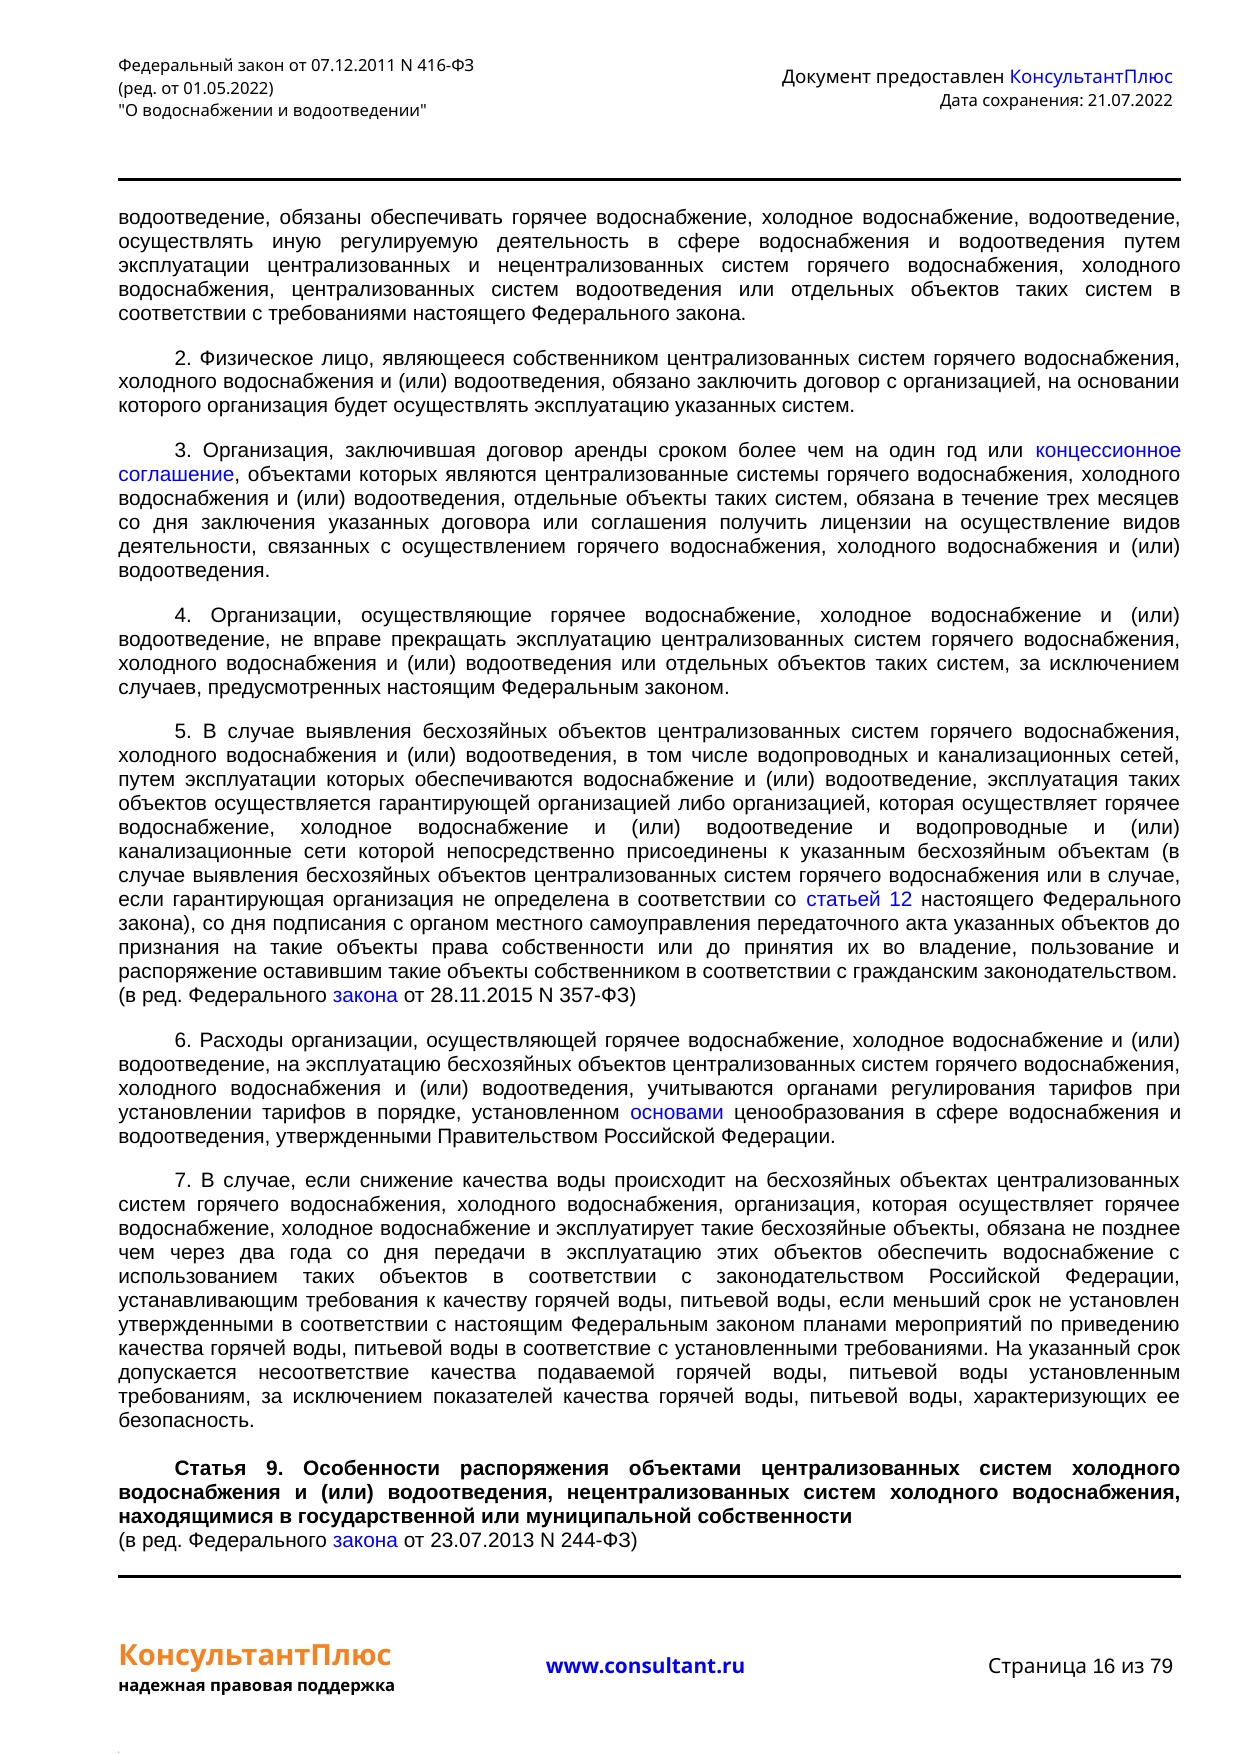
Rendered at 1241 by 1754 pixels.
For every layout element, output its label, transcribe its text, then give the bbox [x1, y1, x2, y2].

text 2. Физическое лицо, являющееся собственником централизованных систем горячего водоснабжения, холодного водоснабжения и (или) водоотведения, обязано заключить договор с организацией, на основании которого организация будет осуществлять эксплуатацию указанных систем. [118, 345, 1181, 417]
text (в ред. Федерального закона от 28.11.2015 N 357-ФЗ) [118, 983, 1181, 1007]
title Статья 9. Особенности распоряжения объектами централизованных систем холодного водоснабжения и (или) водоотведения, нецентрализованных систем холодного водоснабжения, находящимися в государственной или муниципальной собственности [118, 1456, 1181, 1528]
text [118, 205, 1181, 324]
text (в ред. Федерального закона от 23.07.2013 N 244-ФЗ) [118, 1528, 1181, 1552]
text 4. Организации, осуществляющие горячее водоснабжение, холодное водоснабжение и (или) водоотведение, не вправе прекращать эксплуатацию централизованных систем горячего водоснабжения, холодного водоснабжения и (или) водоотведения или отдельных объектов таких систем, за исключением случаев, предусмотренных настоящим Федеральным законом. [118, 603, 1181, 698]
text 6. Расходы организации, осуществляющей горячее водоснабжение, холодное водоснабжение и (или) водоотведение, на эксплуатацию бесхозяйных объектов централизованных систем горячего водоснабжения, холодного водоснабжения и (или) водоотведения, учитываются органами регулирования тарифов при установлении тарифов в порядке, установленном основами ценообразования в сфере водоснабжения и водоотведения, утвержденными Правительством Российской Федерации. [118, 1028, 1181, 1147]
text 3. Организация, заключившая договор аренды сроком более чем на один год или концессионное соглашение, объектами которых являются централизованные системы горячего водоснабжения, холодного водоснабжения и (или) водоотведения, отдельные объекты таких систем, обязана в течение трех месяцев со дня заключения указанных договора или соглашения получить лицензии на осуществление видов деятельности, связанных с осуществлением горячего водоснабжения, холодного водоснабжения и (или) водоотведения. [118, 438, 1181, 582]
text 7. В случае, если снижение качества воды происходит на бесхозяйных объектах централизованных систем горячего водоснабжения, холодного водоснабжения, организация, которая осуществляет горячее водоснабжение, холодное водоснабжение и эксплуатирует такие бесхозяйные объекты, обязана не позднее чем через два года со дня передачи в эксплуатацию этих объектов обеспечить водоснабжение с использованием таких объектов в соответствии с законодательством Российской Федерации, устанавливающим требования к качеству горячей воды, питьевой воды, если меньший срок не установлен утвержденными в соответствии с настоящим Федеральным законом планами мероприятий по приведению качества горячей воды, питьевой воды в соответствие с установленными требованиями. На указанный срок допускается несоответствие качества подаваемой горячей воды, питьевой воды установленным требованиям, за исключением показателей качества горячей воды, питьевой воды, характеризующих ее безопасность. [118, 1168, 1181, 1432]
text 5. В случае выявления бесхозяйных объектов централизованных систем горячего водоснабжения, холодного водоснабжения и (или) водоотведения, в том числе водопроводных и канализационных сетей, путем эксплуатации которых обеспечиваются водоснабжение и (или) водоотведение, эксплуатация таких объектов осуществляется гарантирующей организацией либо организацией, которая осуществляет горячее водоснабжение, холодное водоснабжение и (или) водоотведение и водопроводные и (или) канализационные сети которой непосредственно присоединены к указанным бесхозяйным объектам (в случае выявления бесхозяйных объектов централизованных систем горячего водоснабжения или в случае, если гарантирующая организация не определена в соответствии со статьей 12 настоящего Федерального закона), со дня подписания с органом местного самоуправления передаточного акта указанных объектов до признания на такие объекты права собственности или до принятия их во владение, пользование и распоряжение оставившим такие объекты собственником в соответствии с гражданским законодательством. [118, 719, 1181, 983]
